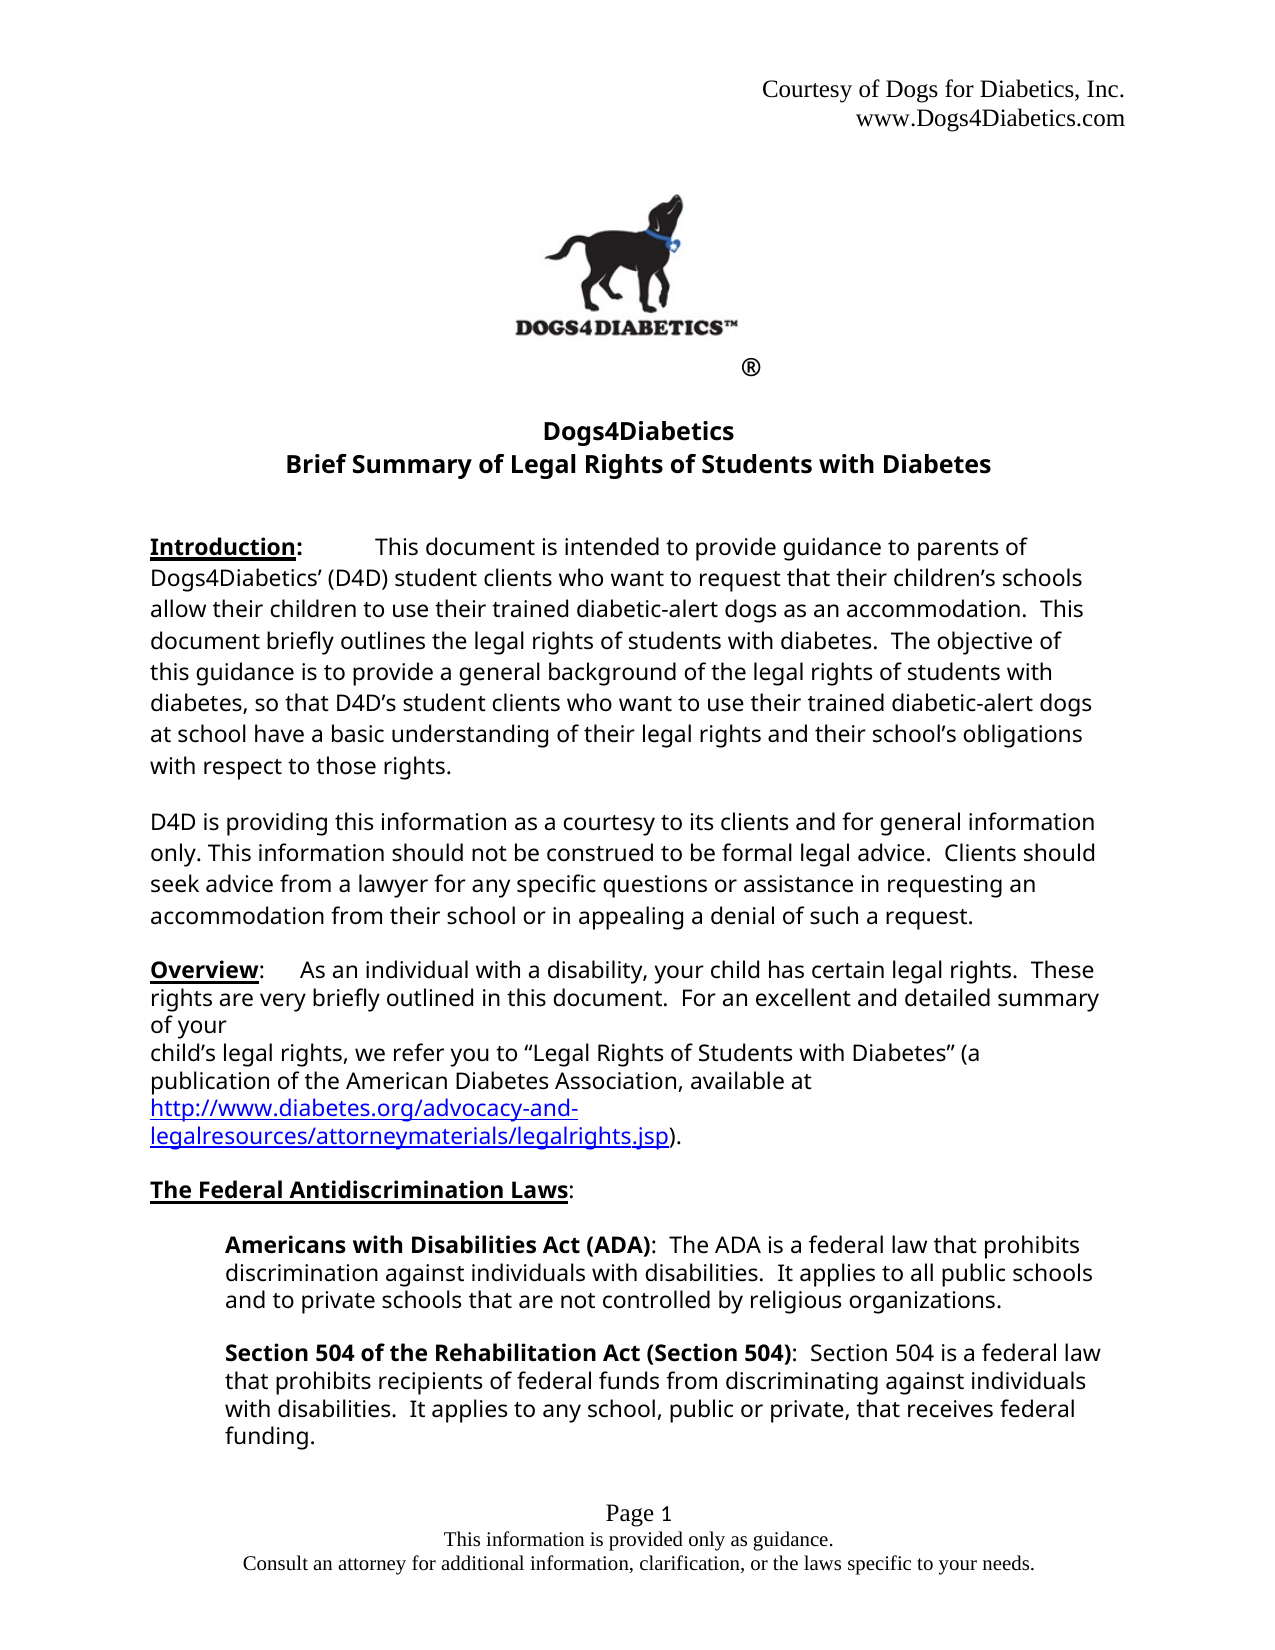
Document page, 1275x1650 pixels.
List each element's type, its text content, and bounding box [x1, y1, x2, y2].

text Brief Summary of Legal Rights of Students with Diabetes [276, 448, 1001, 478]
text Americans with Disabilities Act (ADA): The ADA is a federal law that prohibits discrimination against individuals with disabilities. It applies to all public schools and to private schools that are not controlled by religious organizations. [225, 1231, 1115, 1314]
text Section 504 of the Rehabilitation Act (Section 504): Section 504 is a federal law that prohibits recipients of federal funds from discriminating against individuals with disabilities. It applies to any school, public or private, that receives federal funding. [225, 1339, 1118, 1450]
picture [513, 149, 739, 375]
text Overview: As an individual with a disability, your child has certain legal rights. These rights are very briefly outlined in this document. For an excellent and detailed summary of your [150, 957, 1123, 1039]
text child’s legal rights, we refer you to “Legal Rights of Students with Diabetes” (a publication of the American Diabetes Association, available at http://www.diabetes.org/advocacy-and- legalresources/attorneymaterials/legalrights.jsp). [150, 1039, 1093, 1150]
text The Federal Antidiscrimination Laws: [150, 1174, 1139, 1206]
text Dogs4Diabetics [536, 414, 741, 448]
text Introduction: This document is intended to provide guidance to parents of Dogs4Diabetics’ (D4D) student clients who want to request that their children’s schools allow their children to use their trained diabetic-alert dogs as an accommodation. This document briefly outlines the legal rights of students with diabetes. The objective of this guidance is to provide a general background of the legal rights of students with diabetes, so that D4D’s student clients who want to use their trained diabetic-alert dogs at school have a basic understanding of their legal rights and their school’s obligations with respect to those rights. [150, 531, 1099, 781]
text ® [734, 350, 768, 384]
text D4D is providing this information as a courtesy to its clients and for general information only. This information should not be construed to be formal legal advice. Clients should seek advice from a lawyer for any specific questions or assistance in requesting an accommodation from their school or in appealing a denial of such a request. [150, 806, 1114, 931]
